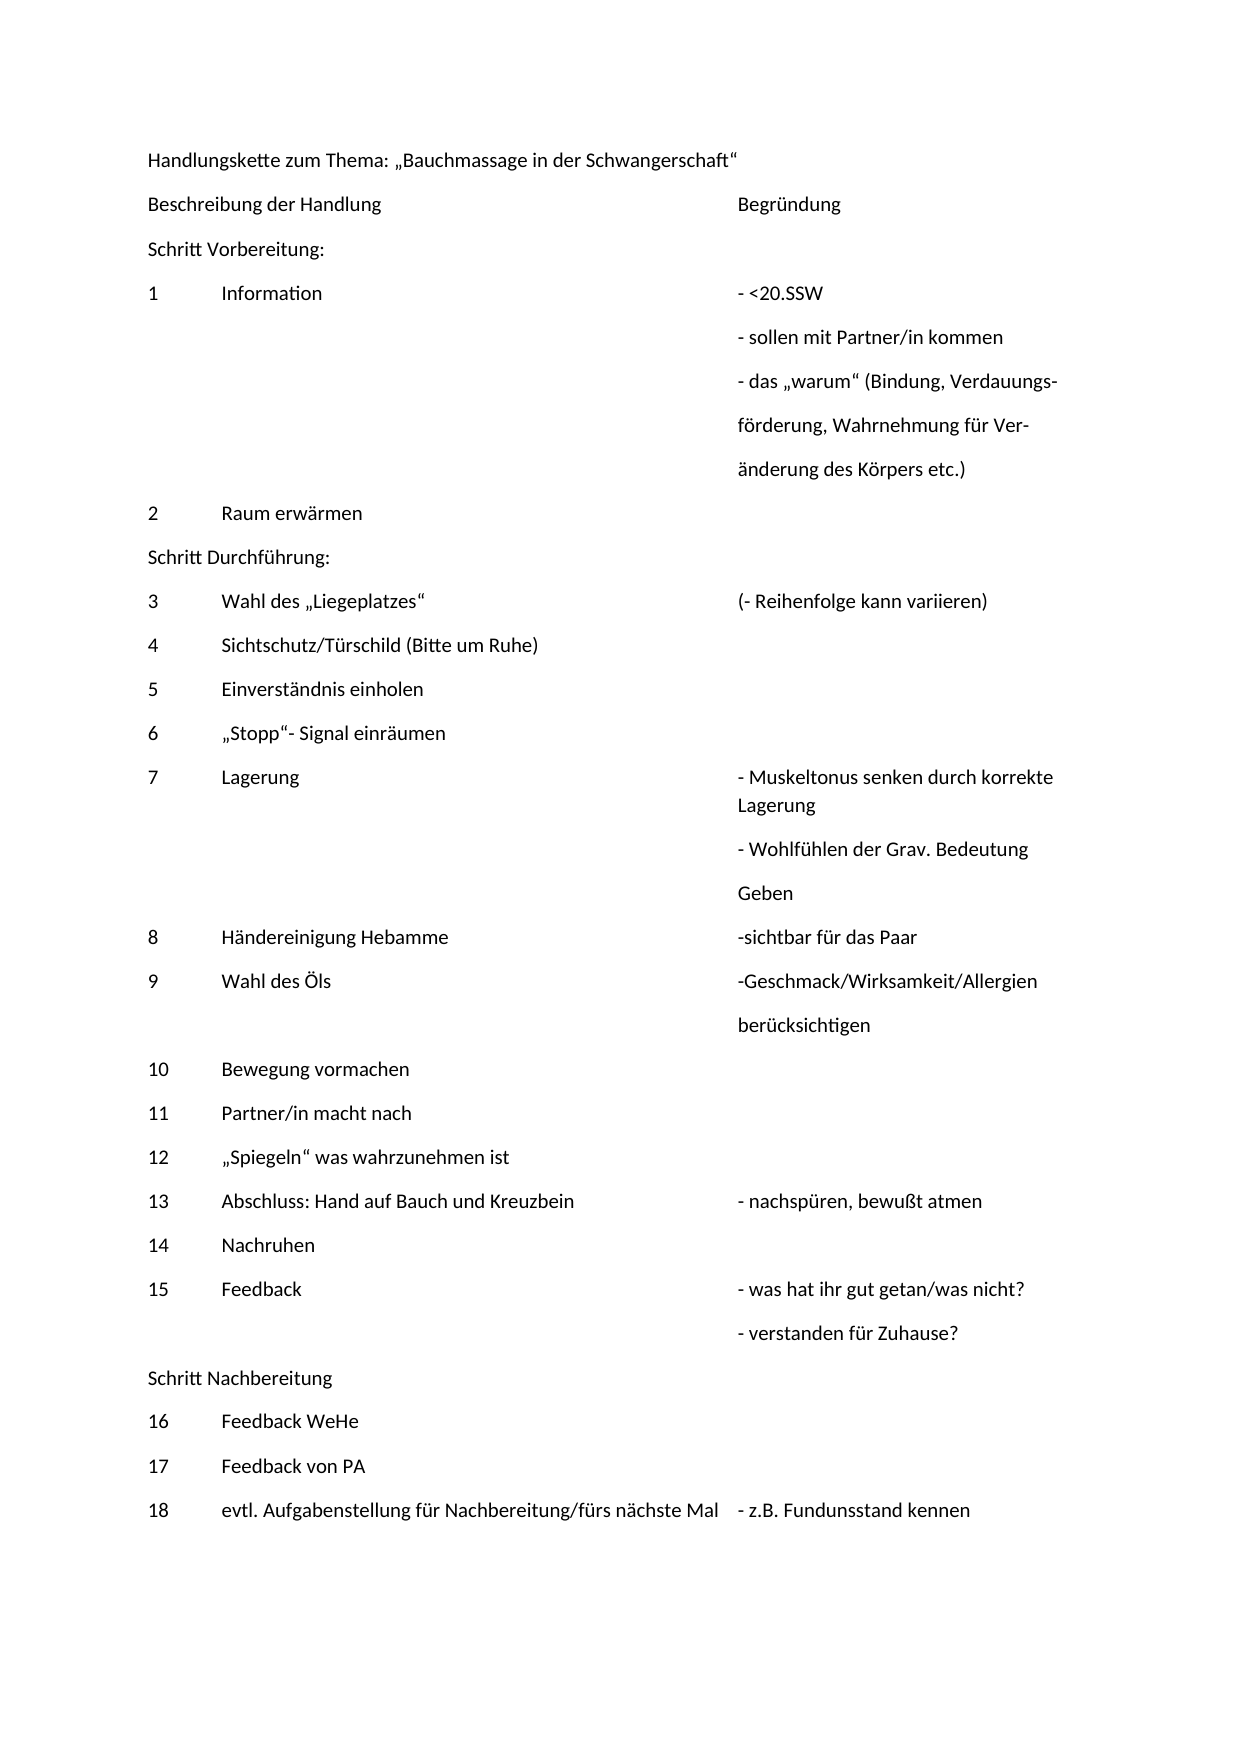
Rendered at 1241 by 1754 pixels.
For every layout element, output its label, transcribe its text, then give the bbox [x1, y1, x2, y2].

text Schritt Nachbereitung [148, 1365, 1093, 1390]
text förderung, Wahrnehmung für Ver- [148, 412, 1093, 437]
text 12 „Spiegeln“ was wahrzunehmen ist [148, 1144, 1093, 1170]
text 2 Raum erwärmen [148, 500, 1093, 526]
text 14 Nachruhen [148, 1232, 1093, 1258]
text 8 Händereinigung Hebamme -sichtbar für das Paar [148, 924, 1093, 949]
text 10 Bewegung vormachen [148, 1056, 1093, 1082]
text 6 „Stopp“- Signal einräumen [148, 720, 1093, 746]
text Geben [148, 880, 1093, 905]
text 1 Information - <20.SSW [148, 280, 1093, 305]
text 3 Wahl des „Liegeplatzes“ (- Reihenfolge kann variieren) [148, 588, 1093, 614]
text 15 Feedback - was hat ihr gut getan/was nicht? [148, 1277, 1093, 1302]
text 5 Einverständnis einholen [148, 676, 1093, 702]
text Beschreibung der Handlung Begründung [148, 192, 1093, 217]
text 13 Abschluss: Hand auf Bauch und Kreuzbein - nachspüren, bewußt atmen [148, 1188, 1093, 1214]
text 11 Partner/in macht nach [148, 1100, 1093, 1126]
text 9 Wahl des Öls -Geschmack/Wirksamkeit/Allergien [148, 968, 1093, 993]
text - sollen mit Partner/in kommen [148, 324, 1093, 349]
text 16 Feedback WeHe [148, 1409, 1093, 1434]
text Schritt Vorbereitung: [148, 236, 1093, 261]
text Handlungskette zum Thema: „Bauchmassage in der Schwangerschaft“ [148, 148, 1093, 173]
text berücksichtigen [148, 1012, 1093, 1038]
text änderung des Körpers etc.) [148, 456, 1093, 481]
text - Wohlfühlen der Grav. Bedeutung [148, 836, 1093, 861]
text - verstanden für Zuhause? [148, 1321, 1093, 1346]
text 17 Feedback von PA [148, 1453, 1093, 1478]
text 7 Lagerung - Muskeltonus senken durch korrekte Lagerung [148, 764, 1093, 817]
text Schritt Durchführung: [148, 544, 1093, 569]
text - das „warum“ (Bindung, Verdauungs- [148, 368, 1093, 393]
text 4 Sichtschutz/Türschild (Bitte um Ruhe) [148, 632, 1093, 658]
text 18 evtl. Aufgabenstellung für Nachbereitung/fürs nächste Mal - z.B. Fundunsstand kennen [148, 1497, 1093, 1522]
